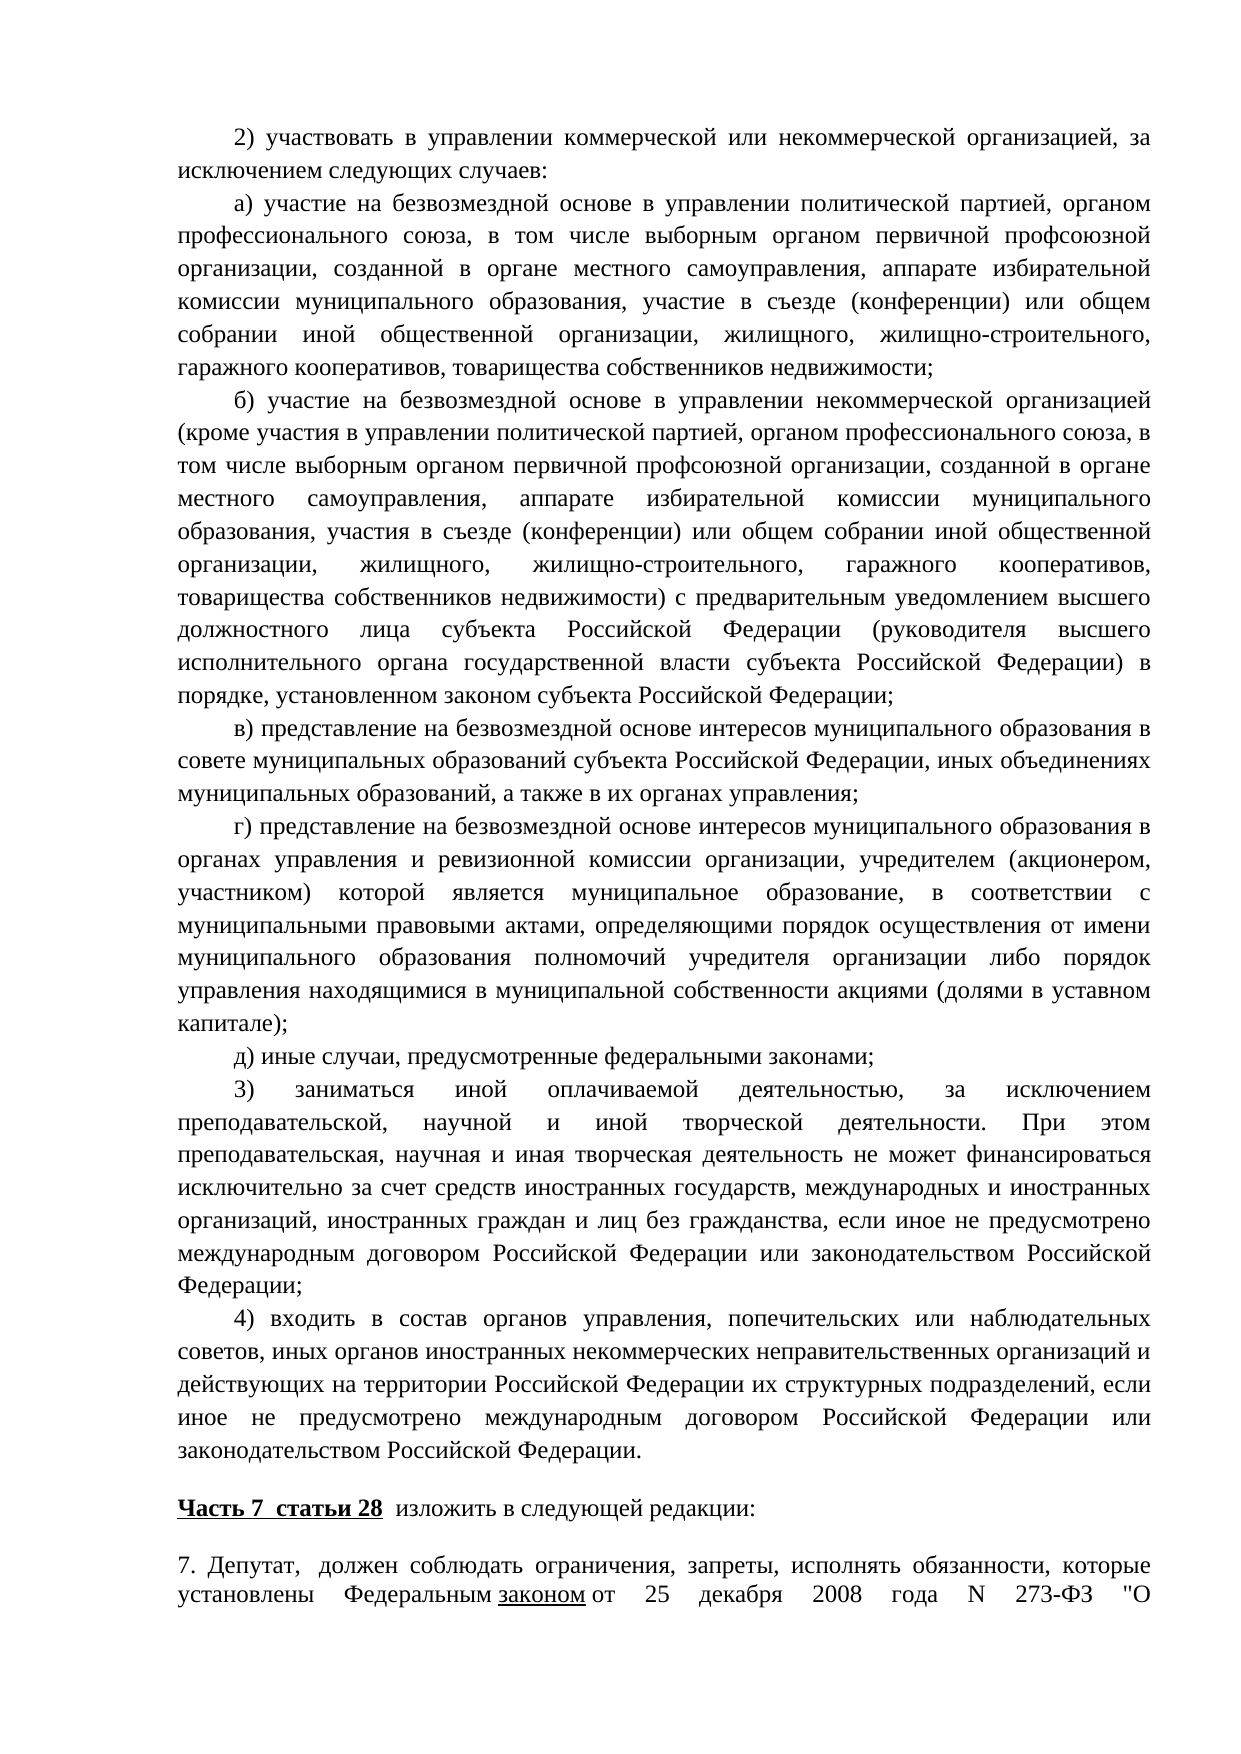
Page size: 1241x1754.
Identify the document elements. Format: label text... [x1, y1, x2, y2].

text б) участие на безвозмездной основе в управлении некоммерческой организацией (кроме участия в управлении политической партией, органом профессионального союза, в том числе выборным органом первичной профсоюзной организации, созданной в органе местного самоуправления, аппарате избирательной комиссии муниципального образования, участия в съезде (конференции) или общем собрании иной общественной организации, жилищного, жилищно-строительного, гаражного кооперативов, товарищества собственников недвижимости) с предварительным уведомлением высшего должностного лица субъекта Российской Федерации (руководителя высшего исполнительного органа государственной власти субъекта Российской Федерации) в порядке, установленном законом субъекта Российской Федерации; [177, 381, 1152, 709]
text г) представление на безвозмездной основе интересов муниципального образования в органах управления и ревизионной комиссии организации, учредителем (акционером, участником) которой является муниципальное образование, в соответствии с муниципальными правовыми актами, определяющими порядок осуществления от имени муниципального образования полномочий учредителя организации либо порядок управления находящимися в муниципальной собственности акциями (долями в уставном капитале); [177, 807, 1152, 1037]
text 4) входить в состав органов управления, попечительских или наблюдательных советов, иных органов иностранных некоммерческих неправительственных организаций и действующих на территории Российской Федерации их структурных подразделений, если иное не предусмотрено международным договором Российской Федерации или законодательством Российской Федерации. [177, 1299, 1152, 1463]
text Часть 7 статьи 28 изложить в следующей редакции: [177, 1493, 1152, 1521]
text в) представление на безвозмездной основе интересов муниципального образования в совете муниципальных образований субъекта Российской Федерации, иных объединениях муниципальных образований, а также в их органах управления; [177, 709, 1152, 807]
text а) участие на безвозмездной основе в управлении политической партией, органом профессионального союза, в том числе выборным органом первичной профсоюзной организации, созданной в органе местного самоуправления, аппарате избирательной комиссии муниципального образования, участие в съезде (конференции) или общем собрании иной общественной организации, жилищного, жилищно-строительного, гаражного кооперативов, товарищества собственников недвижимости; [177, 184, 1152, 381]
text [177, 1551, 1152, 1608]
text 3) заниматься иной оплачиваемой деятельностью, за исключением преподавательской, научной и иной творческой деятельности. При этом преподавательская, научная и иная творческая деятельность не может финансироваться исключительно за счет средств иностранных государств, международных и иностранных организаций, иностранных граждан и лиц без гражданства, если иное не предусмотрено международным договором Российской Федерации или законодательством Российской Федерации; [177, 1070, 1152, 1299]
text 2) участвовать в управлении коммерческой или некоммерческой организацией, за исключением следующих случаев: [177, 118, 1152, 184]
text д) иные случаи, предусмотренные федеральными законами; [177, 1037, 1152, 1070]
